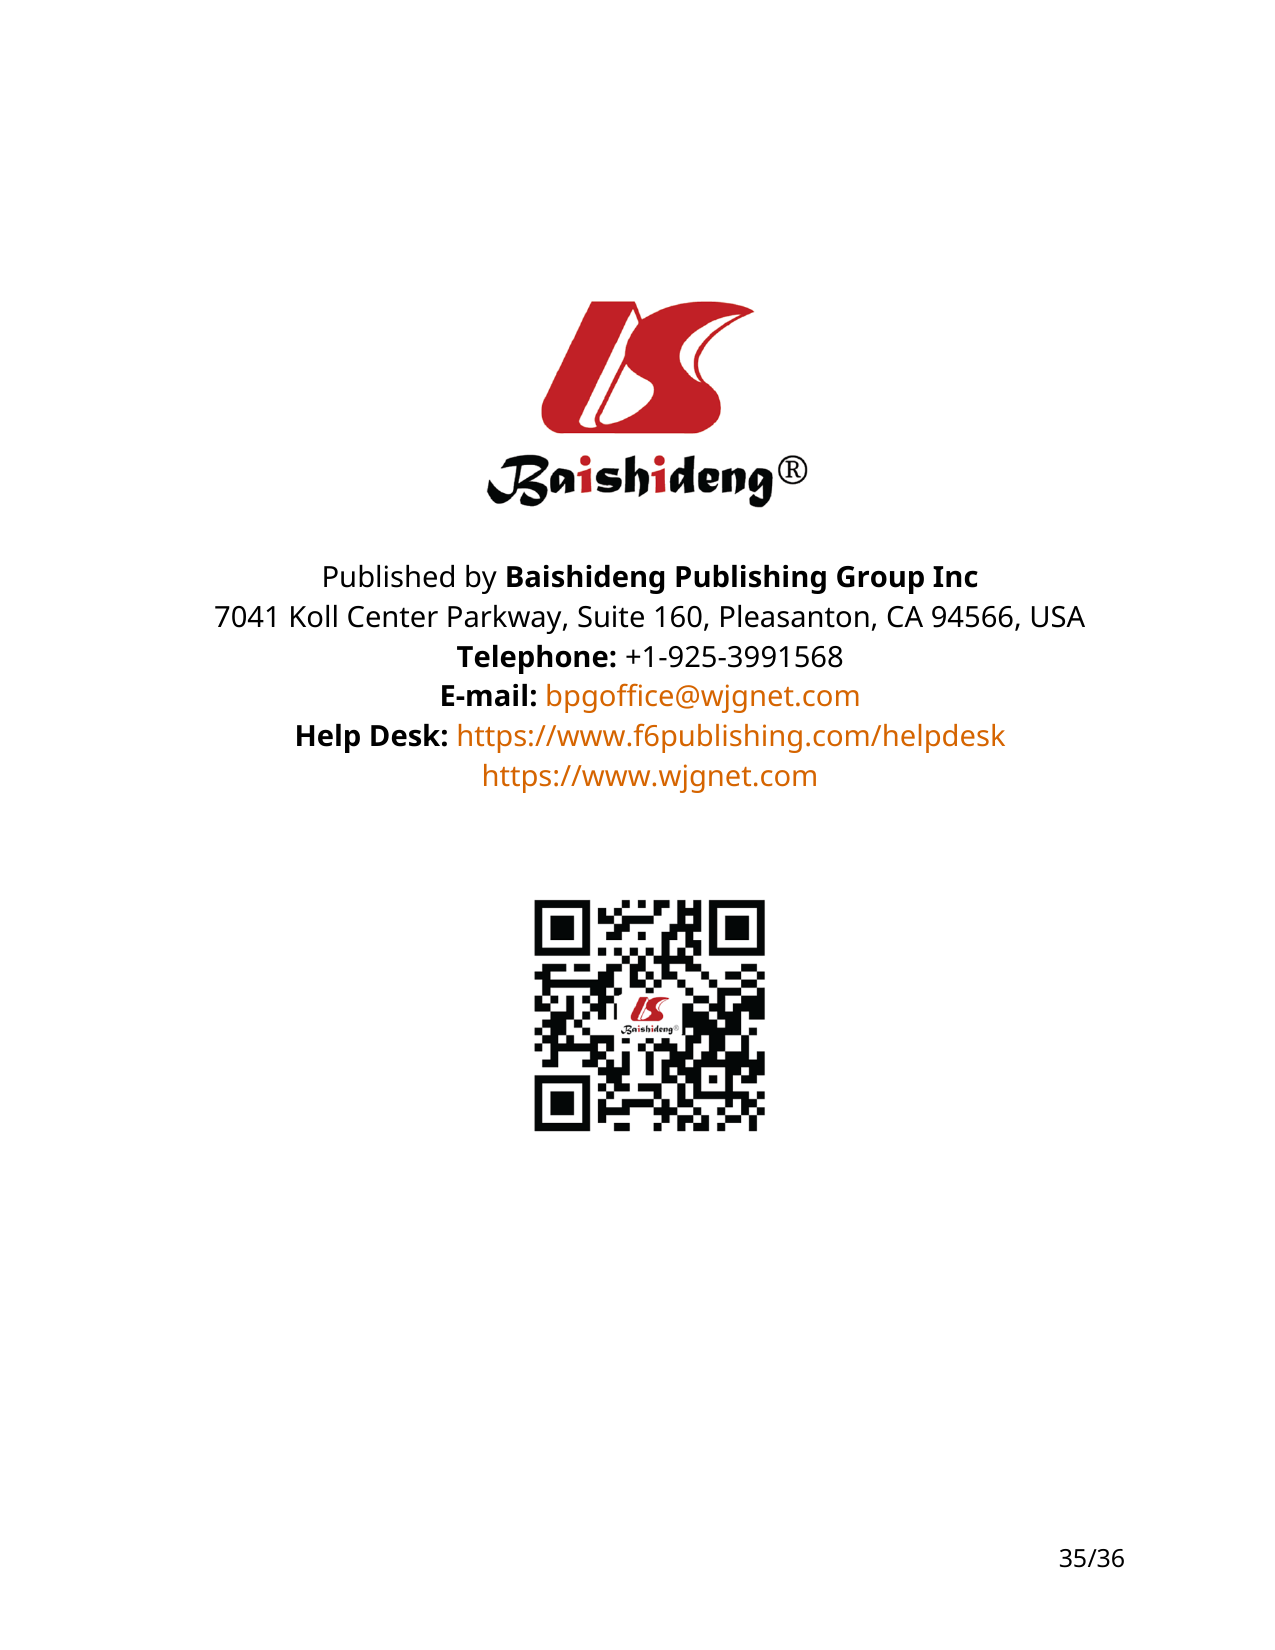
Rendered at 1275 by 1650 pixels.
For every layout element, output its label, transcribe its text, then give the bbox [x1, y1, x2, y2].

text https://www.wjgnet.com [175, 755, 1125, 795]
picture [445, 286, 855, 523]
picture [531, 896, 769, 1134]
text Published by Baishideng Publishing Group Inc [175, 557, 1125, 596]
text Help Desk: https://www.f6publishing.com/helpdesk [175, 715, 1125, 755]
text E-mail: bpgoffice@wjgnet.com [175, 676, 1125, 715]
text Telephone: +1-925-3991568 [175, 636, 1125, 676]
text 7041 Koll Center Parkway, Suite 160, Pleasanton, CA 94566, USA [175, 596, 1125, 636]
